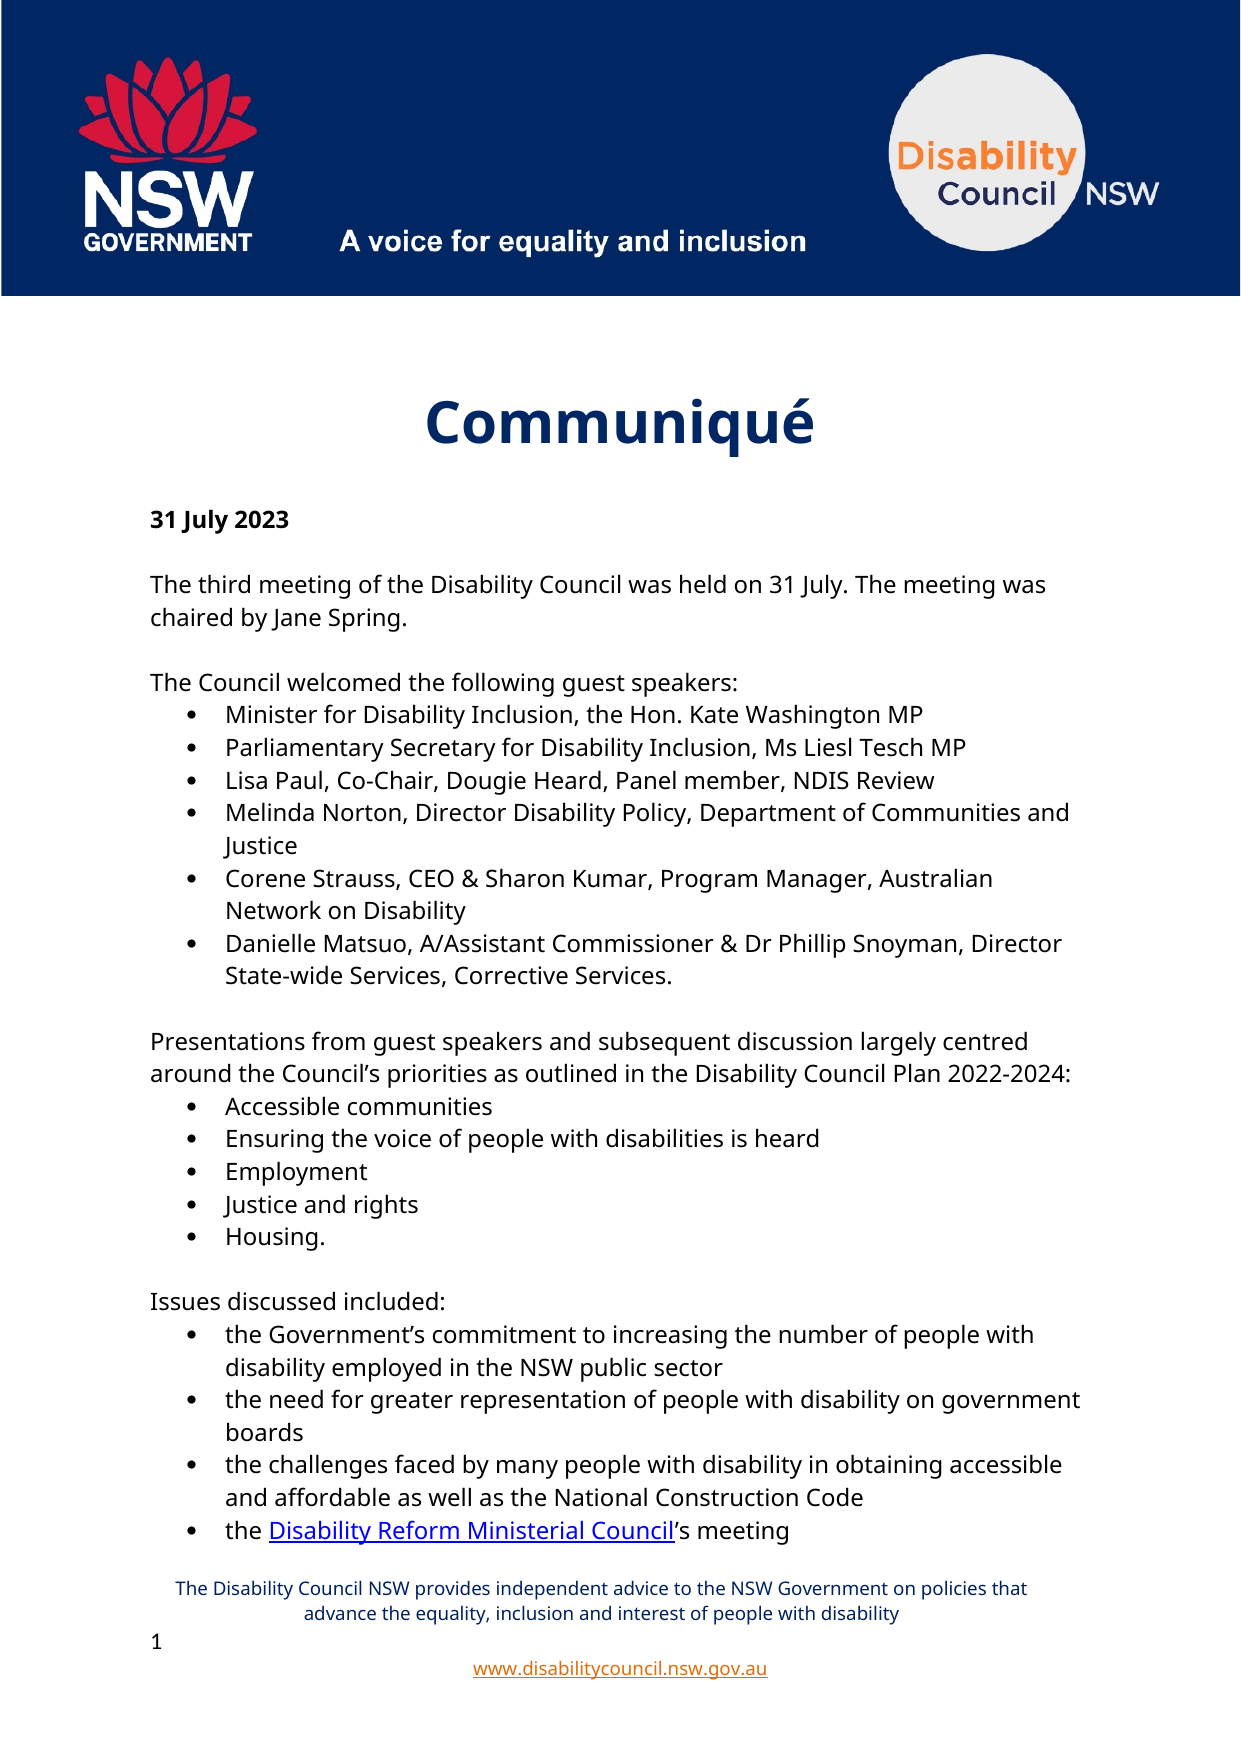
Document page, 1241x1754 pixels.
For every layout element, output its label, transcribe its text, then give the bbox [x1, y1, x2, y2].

text Ensuring the voice of people with disabilities is heard [187, 1122, 1090, 1155]
text Accessible communities [187, 1089, 1090, 1122]
text 31 July 2023 [150, 503, 1090, 535]
text Justice and rights [187, 1187, 1090, 1220]
text Presentations from guest speakers and subsequent discussion largely centred around the Council’s priorities as outlined in the Disability Council Plan 2022-2024: [150, 1024, 1090, 1089]
text the Disability Reform Ministerial Council’s meeting [187, 1513, 1090, 1546]
text Employment [187, 1155, 1090, 1187]
picture [1, 0, 1241, 296]
text The Council welcomed the following guest speakers: [150, 666, 1090, 698]
list Parliamentary Secretary for Disability Inclusion, Ms Liesl Tesch MP [187, 731, 1090, 763]
text Melinda Norton, Director Disability Policy, Department of Communities and Justice [187, 796, 1090, 861]
text the challenges faced by many people with disability in obtaining accessible and affordable as well as the National Construction Code [187, 1448, 1090, 1513]
text Housing. [187, 1220, 1090, 1253]
subtitle Communiqué [150, 381, 1090, 460]
text the Government’s commitment to increasing the number of people with disability employed in the NSW public sector [187, 1318, 1090, 1383]
text Issues discussed included: [150, 1285, 1090, 1318]
list Minister for Disability Inclusion, the Hon. Kate Washington MP [187, 698, 1090, 731]
text The third meeting of the Disability Council was held on 31 July. The meeting was chaired by Jane Spring. [150, 568, 1090, 633]
list Danielle Matsuo, A/Assistant Commissioner & Dr Phillip Snoyman, Director State-wide Services, Corrective Services. [187, 927, 1090, 992]
text the need for greater representation of people with disability on government boards [187, 1383, 1090, 1448]
list Corene Strauss, CEO & Sharon Kumar, Program Manager, Australian Network on Disability [187, 861, 1090, 927]
list Lisa Paul, Co-Chair, Dougie Heard, Panel member, NDIS Review [187, 763, 1090, 796]
